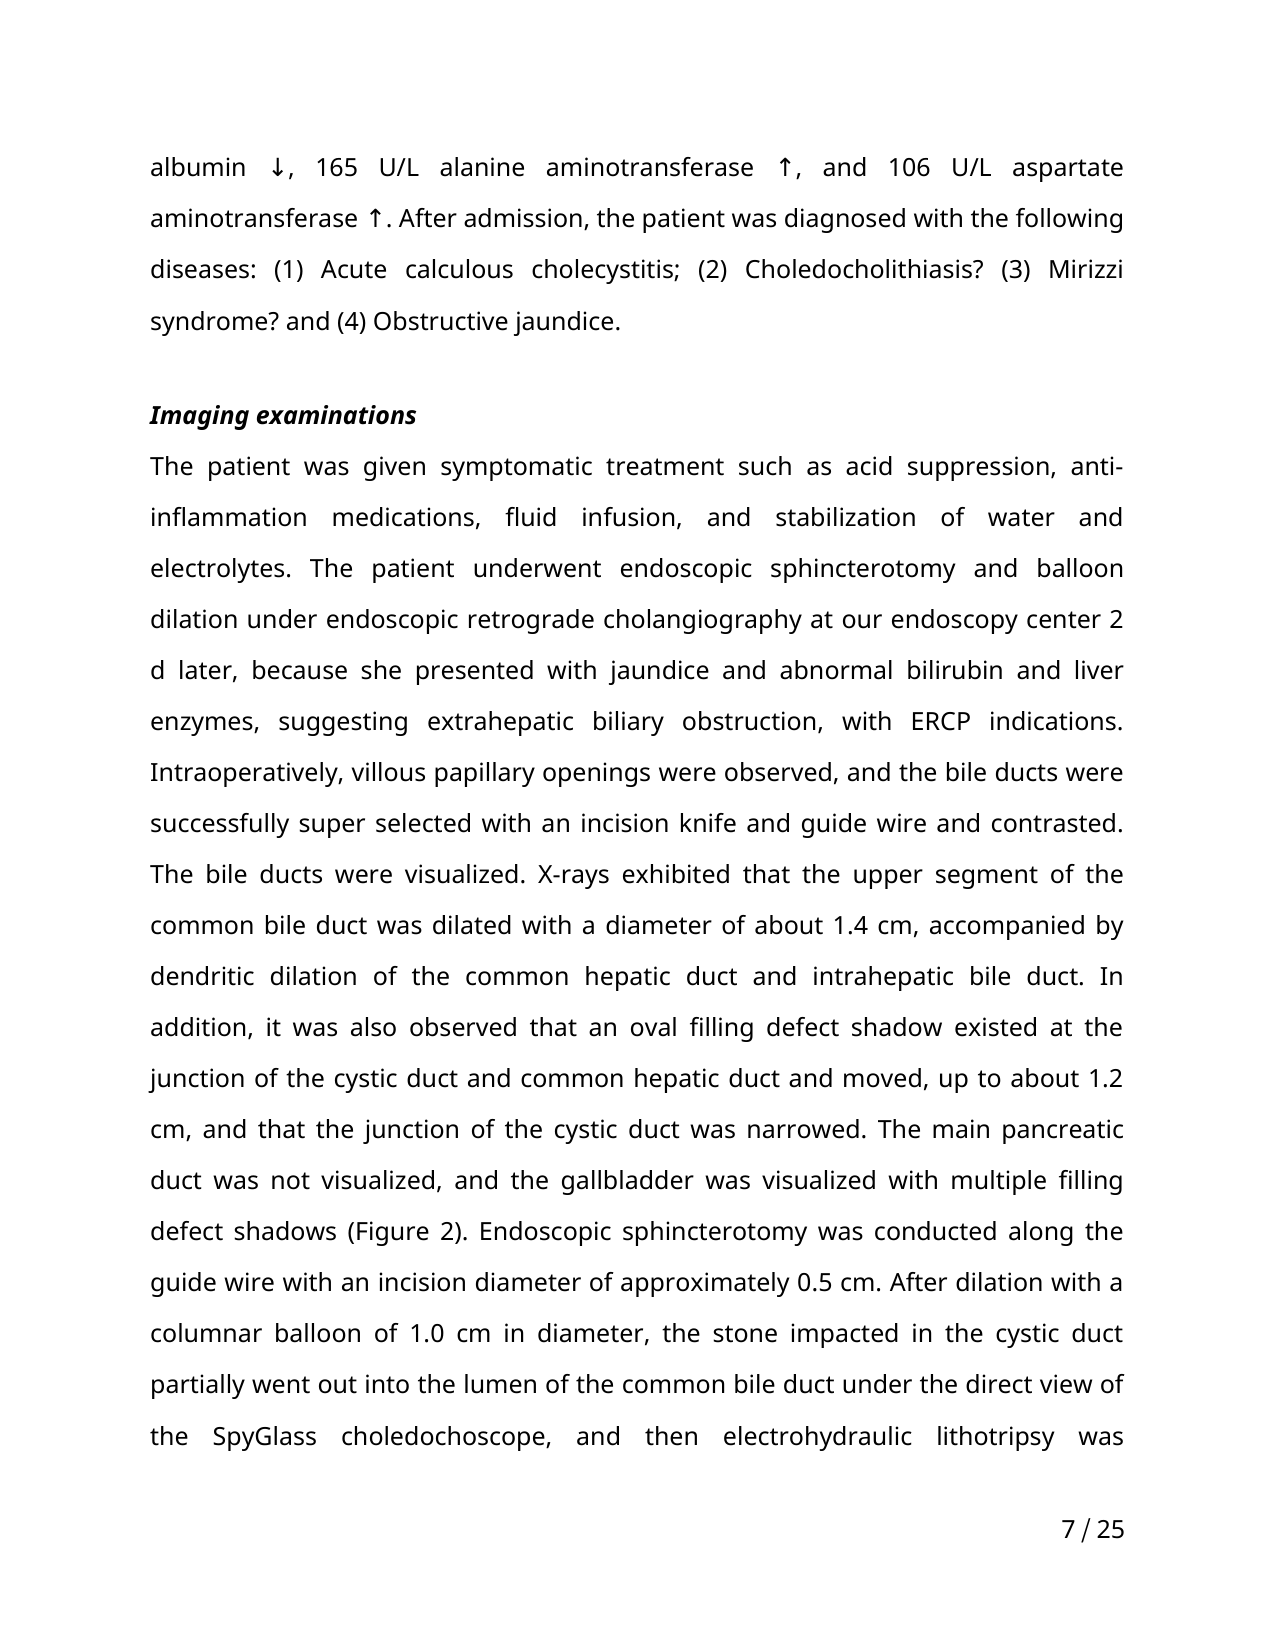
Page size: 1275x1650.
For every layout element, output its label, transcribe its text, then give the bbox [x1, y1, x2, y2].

text Imaging examinations [150, 397, 1125, 431]
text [150, 150, 1125, 337]
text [150, 448, 1125, 1452]
